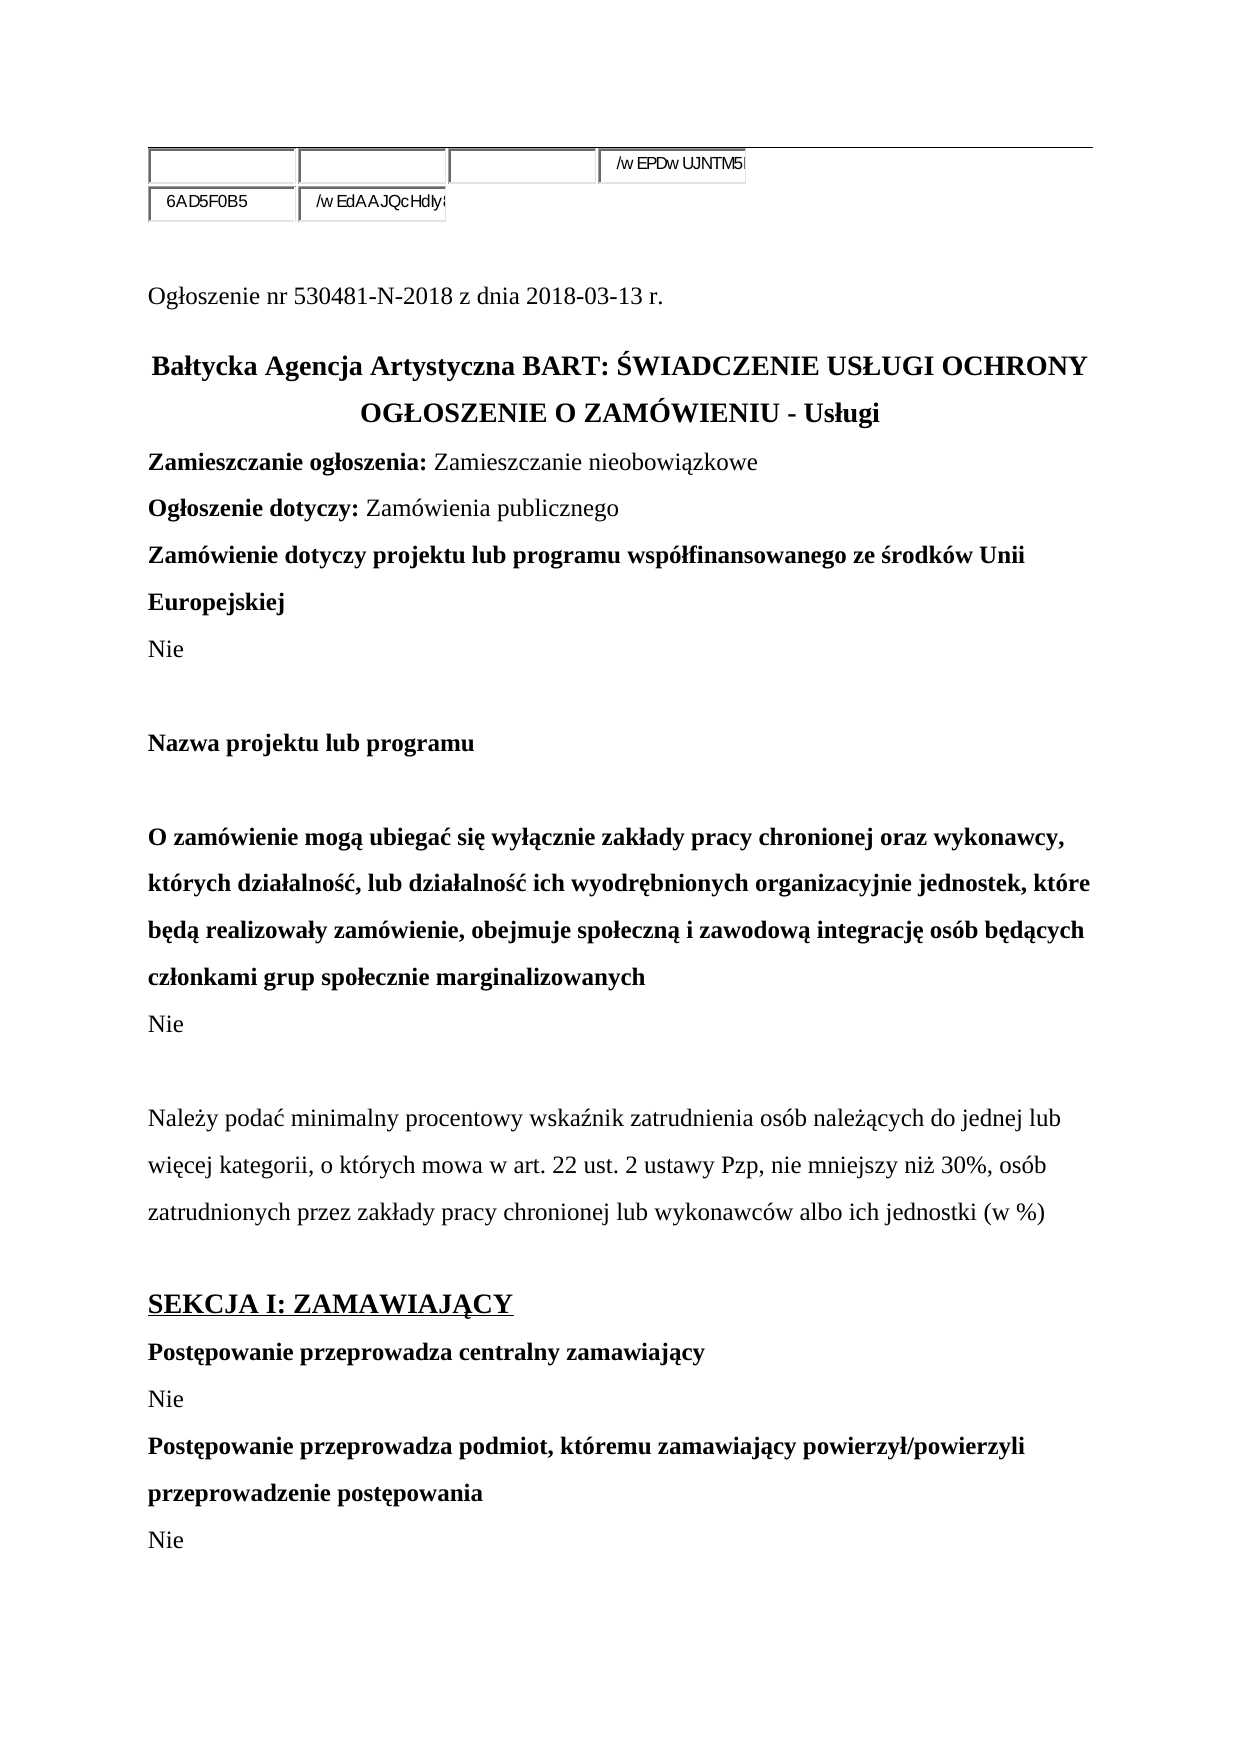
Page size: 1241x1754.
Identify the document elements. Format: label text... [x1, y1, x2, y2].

text Ogłoszenie nr 530481-N-2018 z dnia 2018-03-13 r. [148, 223, 1093, 310]
text SEKCJA I: ZAMAWIAJĄCY [148, 1272, 1093, 1319]
text Nie [148, 991, 1093, 1038]
text Nie [148, 1507, 1093, 1553]
text Należy podać minimalny procentowy wskaźnik zatrudnienia osób należących do jednej lub więcej kategorii, o których mowa w art. 22 ust. 2 ustawy Pzp, nie mniejszy niż 30%, osób zatrudnionych przez zakłady pracy chronionej lub wykonawców albo ich jednostki (w %) [148, 1038, 1093, 1272]
text Nazwa projektu lub programu [148, 663, 1093, 803]
text Zamieszczanie ogłoszenia: Zamieszczanie nieobowiązkowe [148, 428, 1093, 475]
text Bałtycka Agencja Artystyczna BART: ŚWIADCZENIE USŁUGI OCHRONY OGŁOSZENIE O ZAMÓWIENIU - Usługi [148, 335, 1093, 428]
text Zamówienie dotyczy projektu lub programu współfinansowanego ze środków Unii Europejskiej [148, 522, 1093, 616]
text Nie [148, 1366, 1093, 1413]
text O zamówienie mogą ubiegać się wyłącznie zakłady pracy chronionej oraz wykonawcy, których działalność, lub działalność ich wyodrębnionych organizacyjnie jednostek, które będą realizowały zamówienie, obejmuje społeczną i zawodową integrację osób będących członkami grup społecznie marginalizowanych [148, 803, 1093, 991]
text Postępowanie przeprowadza centralny zamawiający [148, 1319, 1093, 1366]
text Ogłoszenie dotyczy: Zamówienia publicznego [148, 475, 1093, 522]
text Postępowanie przeprowadza podmiot, któremu zamawiający powierzył/powierzyli przeprowadzenie postępowania [148, 1413, 1093, 1507]
text Nie [148, 616, 1093, 663]
